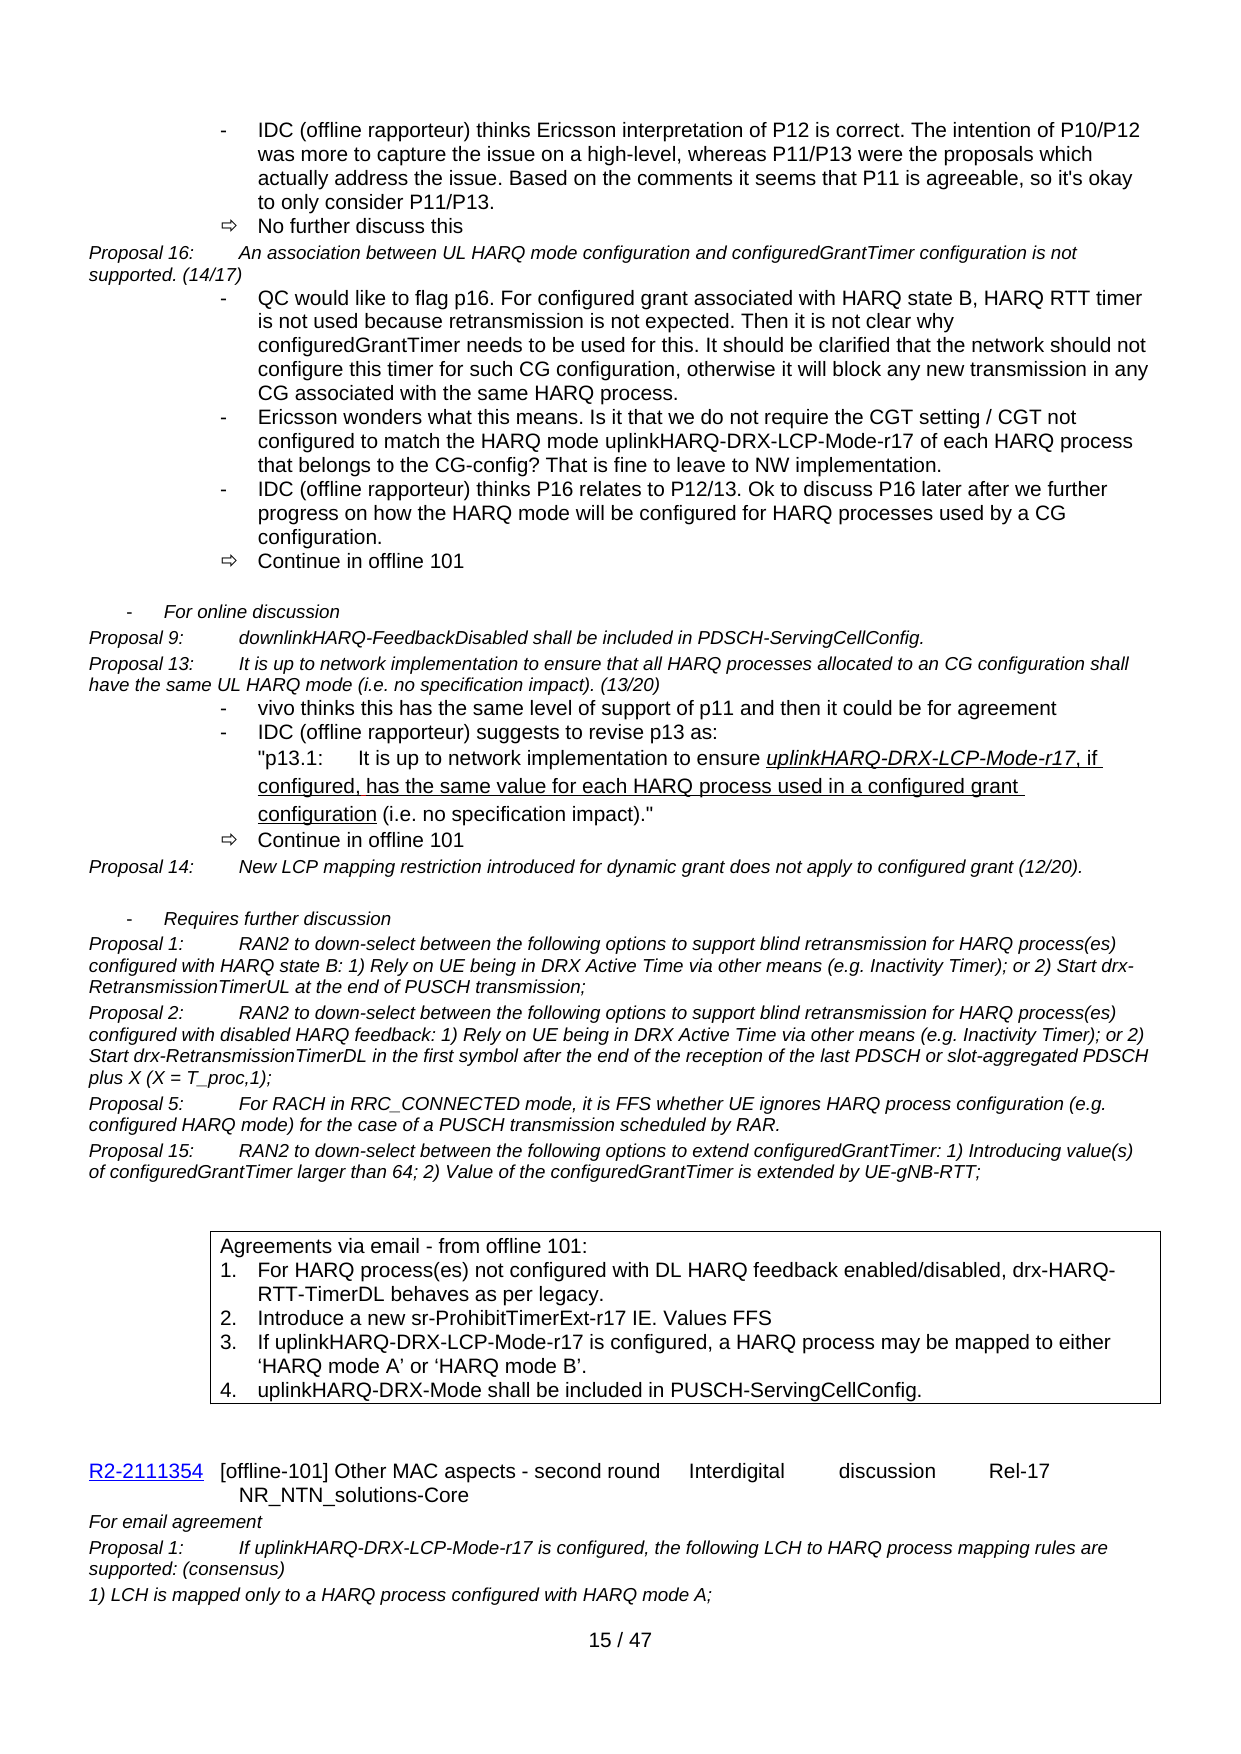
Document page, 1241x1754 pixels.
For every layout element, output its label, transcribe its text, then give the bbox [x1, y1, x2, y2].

text - IDC (offline rapporteur) suggests to revise p13 as: [220, 719, 1152, 743]
list Continue in offline 101 [220, 828, 1152, 852]
text For email agreement [89, 1511, 1152, 1532]
list If uplinkHARQ-DRX-LCP-Mode-r17 is configured, a HARQ process may be mapped to either ‘HARQ mode A’ or ‘HARQ mode B’. [211, 1326, 1160, 1374]
title R2-2111354 [offline-101] Other MAC aspects - second round Interdigital discussion Rel-17 NR_NTN_solutions-Core [89, 1459, 1152, 1507]
text "p13.1: It is up to network implementation to ensure uplinkHARQ-DRX-LCP-Mode-r17, if configured, has the same value for each HARQ process used in a configured grant configuration (i.e. no specification impact)." [220, 743, 1152, 828]
text Agreements via email - from offline 101: [211, 1232, 1160, 1254]
text Proposal 2: RAN2 to down-select between the following options to support blind retransmission for HARQ process(es) configured with disabled HARQ feedback: 1) Rely on UE being in DRX Active Time via other means (e.g. Inactivity Timer); or 2) Start drx-RetransmissionTimerDL in the first symbol after the end of the reception of the last PDSCH or slot-aggregated PDSCH plus X (X = T_proc,1); [89, 1002, 1152, 1088]
text - IDC (offline rapporteur) thinks Ericsson interpretation of P12 is correct. The intention of P10/P12 was more to capture the issue on a high-level, whereas P11/P13 were the proposals which actually address the issue. Based on the comments it seems that P11 is agreeable, so it's okay to only consider P11/P13. [220, 118, 1152, 214]
list For HARQ process(es) not configured with DL HARQ feedback enabled/disabled, drx-HARQ-RTT-TimerDL behaves as per legacy. [211, 1254, 1160, 1302]
text - IDC (offline rapporteur) thinks P16 relates to P12/13. Ok to discuss P16 later after we further progress on how the HARQ mode will be configured for HARQ processes used by a CG configuration. [220, 477, 1152, 549]
text Proposal 13: It is up to network implementation to ensure that all HARQ processes allocated to an CG configuration shall have the same UL HARQ mode (i.e. no specification impact). (13/20) [89, 652, 1152, 696]
list uplinkHARQ-DRX-Mode shall be included in PUSCH-ServingCellConfig. [211, 1374, 1160, 1403]
list Continue in offline 101 [220, 549, 1152, 573]
text Proposal 15: RAN2 to down-select between the following options to extend configuredGrantTimer: 1) Introducing value(s) of configuredGrantTimer larger than 64; 2) Value of the configuredGrantTimer is extended by UE-gNB-RTT; [89, 1139, 1152, 1183]
text - Ericsson wonders what this means. Is it that we do not require the CGT setting / CGT not configured to match the HARQ mode uplinkHARQ-DRX-LCP-Mode-r17 of each HARQ process that belongs to the CG-config? That is fine to leave to NW implementation. [220, 405, 1152, 477]
list Requires further discussion [126, 907, 1152, 929]
list For online discussion [126, 601, 1152, 623]
text Proposal 16: An association between UL HARQ mode configuration and configuredGrantTimer configuration is not supported. (14/17) [89, 242, 1152, 285]
text Proposal 5: For RACH in RRC_CONNECTED mode, it is FFS whether UE ignores HARQ process configuration (e.g. configured HARQ mode) for the case of a PUSCH transmission scheduled by RAR. [89, 1092, 1152, 1135]
text Proposal 1: RAN2 to down-select between the following options to support blind retransmission for HARQ process(es) configured with HARQ state B: 1) Rely on UE being in DRX Active Time via other means (e.g. Inactivity Timer); or 2) Start drx-RetransmissionTimerUL at the end of PUSCH transmission; [89, 933, 1152, 998]
text Proposal 9: downlinkHARQ-FeedbackDisabled shall be included in PDSCH-ServingCellConfig. [89, 627, 1152, 648]
text - QC would like to flag p16. For configured grant associated with HARQ state B, HARQ RTT timer is not used because retransmission is not expected. Then it is not clear why configuredGrantTimer needs to be used for this. It should be clarified that the network should not configure this timer for such CG configuration, otherwise it will block any new transmission in any CG associated with the same HARQ process. [220, 285, 1152, 405]
text 1) LCH is mapped only to a HARQ process configured with HARQ mode A; [89, 1584, 1152, 1605]
list No further discuss this [220, 214, 1152, 238]
list Introduce a new sr-ProhibitTimerExt-r17 IE. Values FFS [211, 1302, 1160, 1326]
text Proposal 1: If uplinkHARQ-DRX-LCP-Mode-r17 is configured, the following LCH to HARQ process mapping rules are supported: (consensus) [89, 1537, 1152, 1580]
text - vivo thinks this has the same level of support of p11 and then it could be for agreement [220, 696, 1152, 719]
text Proposal 14: New LCP mapping restriction introduced for dynamic grant does not apply to configured grant (12/20). [89, 856, 1152, 877]
